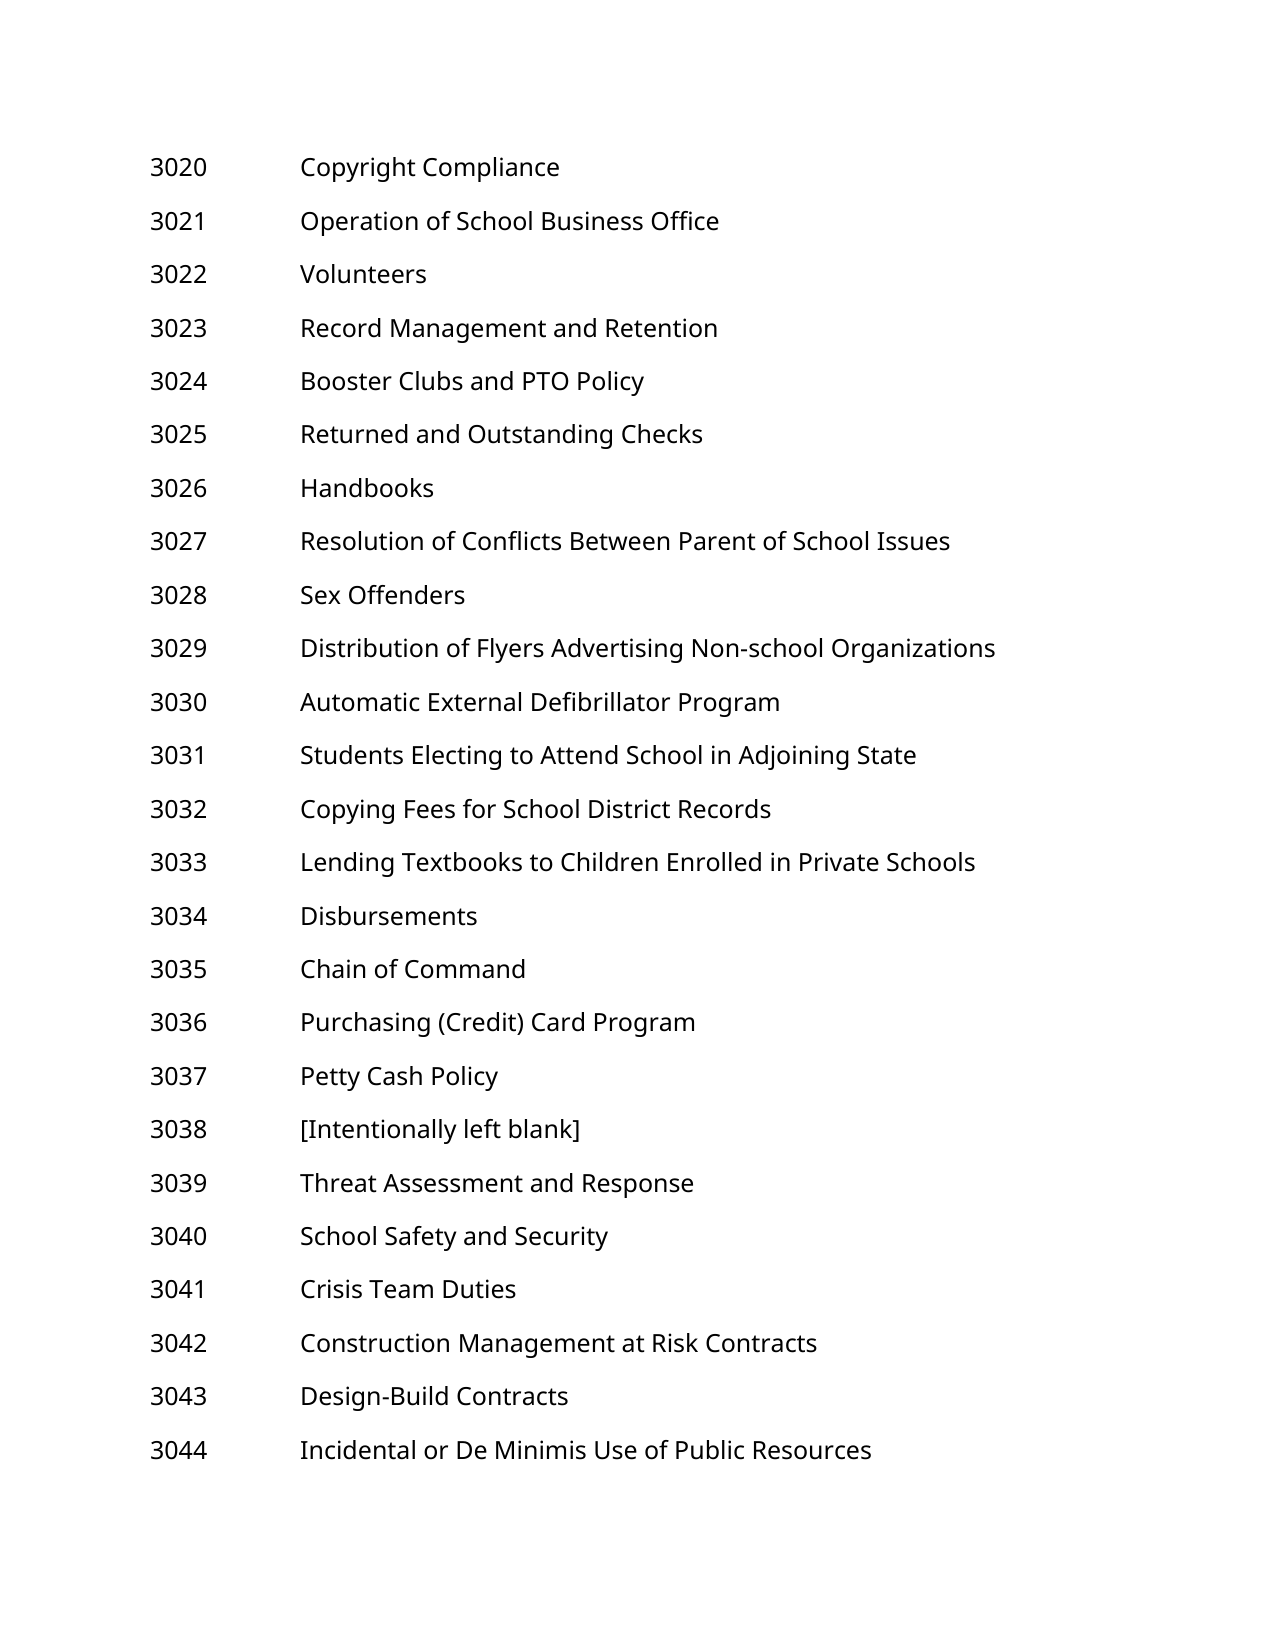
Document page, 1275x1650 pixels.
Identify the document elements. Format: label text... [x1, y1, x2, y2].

text 3020 Copyright Compliance [150, 150, 1125, 184]
text 3040 School Safety and Security [150, 1219, 1125, 1253]
text 3037 Petty Cash Policy [150, 1058, 1125, 1092]
text 3026 Handbooks [150, 471, 1125, 505]
text 3039 Threat Assessment and Response [150, 1165, 1125, 1199]
text 3023 Record Management and Retention [150, 310, 1125, 344]
text 3033 Lending Textbooks to Children Enrolled in Private Schools [150, 845, 1125, 879]
text 3028 Sex Offenders [150, 577, 1125, 612]
text 3029 Distribution of Flyers Advertising Non-school Organizations [150, 631, 1125, 665]
text 3032 Copying Fees for School District Records [150, 791, 1125, 825]
text 3038 [Intentionally left blank] [150, 1112, 1125, 1146]
text 3027 Resolution of Conflicts Between Parent of School Issues [150, 524, 1125, 558]
text 3031 Students Electing to Attend School in Adjoining State [150, 738, 1125, 772]
text 3030 Automatic External Defibrillator Program [150, 684, 1125, 718]
text 3044 Incidental or De Minimis Use of Public Resources [150, 1432, 1125, 1467]
text 3025 Returned and Outstanding Checks [150, 417, 1125, 451]
text 3024 Booster Clubs and PTO Policy [150, 364, 1125, 398]
text 3022 Volunteers [150, 257, 1125, 291]
text 3021 Operation of School Business Office [150, 203, 1125, 237]
text 3042 Construction Management at Risk Contracts [150, 1326, 1125, 1360]
text 3035 Chain of Command [150, 952, 1125, 986]
text 3041 Crisis Team Duties [150, 1272, 1125, 1306]
text 3043 Design-Build Contracts [150, 1379, 1125, 1413]
text 3036 Purchasing (Credit) Card Program [150, 1005, 1125, 1039]
text 3034 Disbursements [150, 898, 1125, 932]
